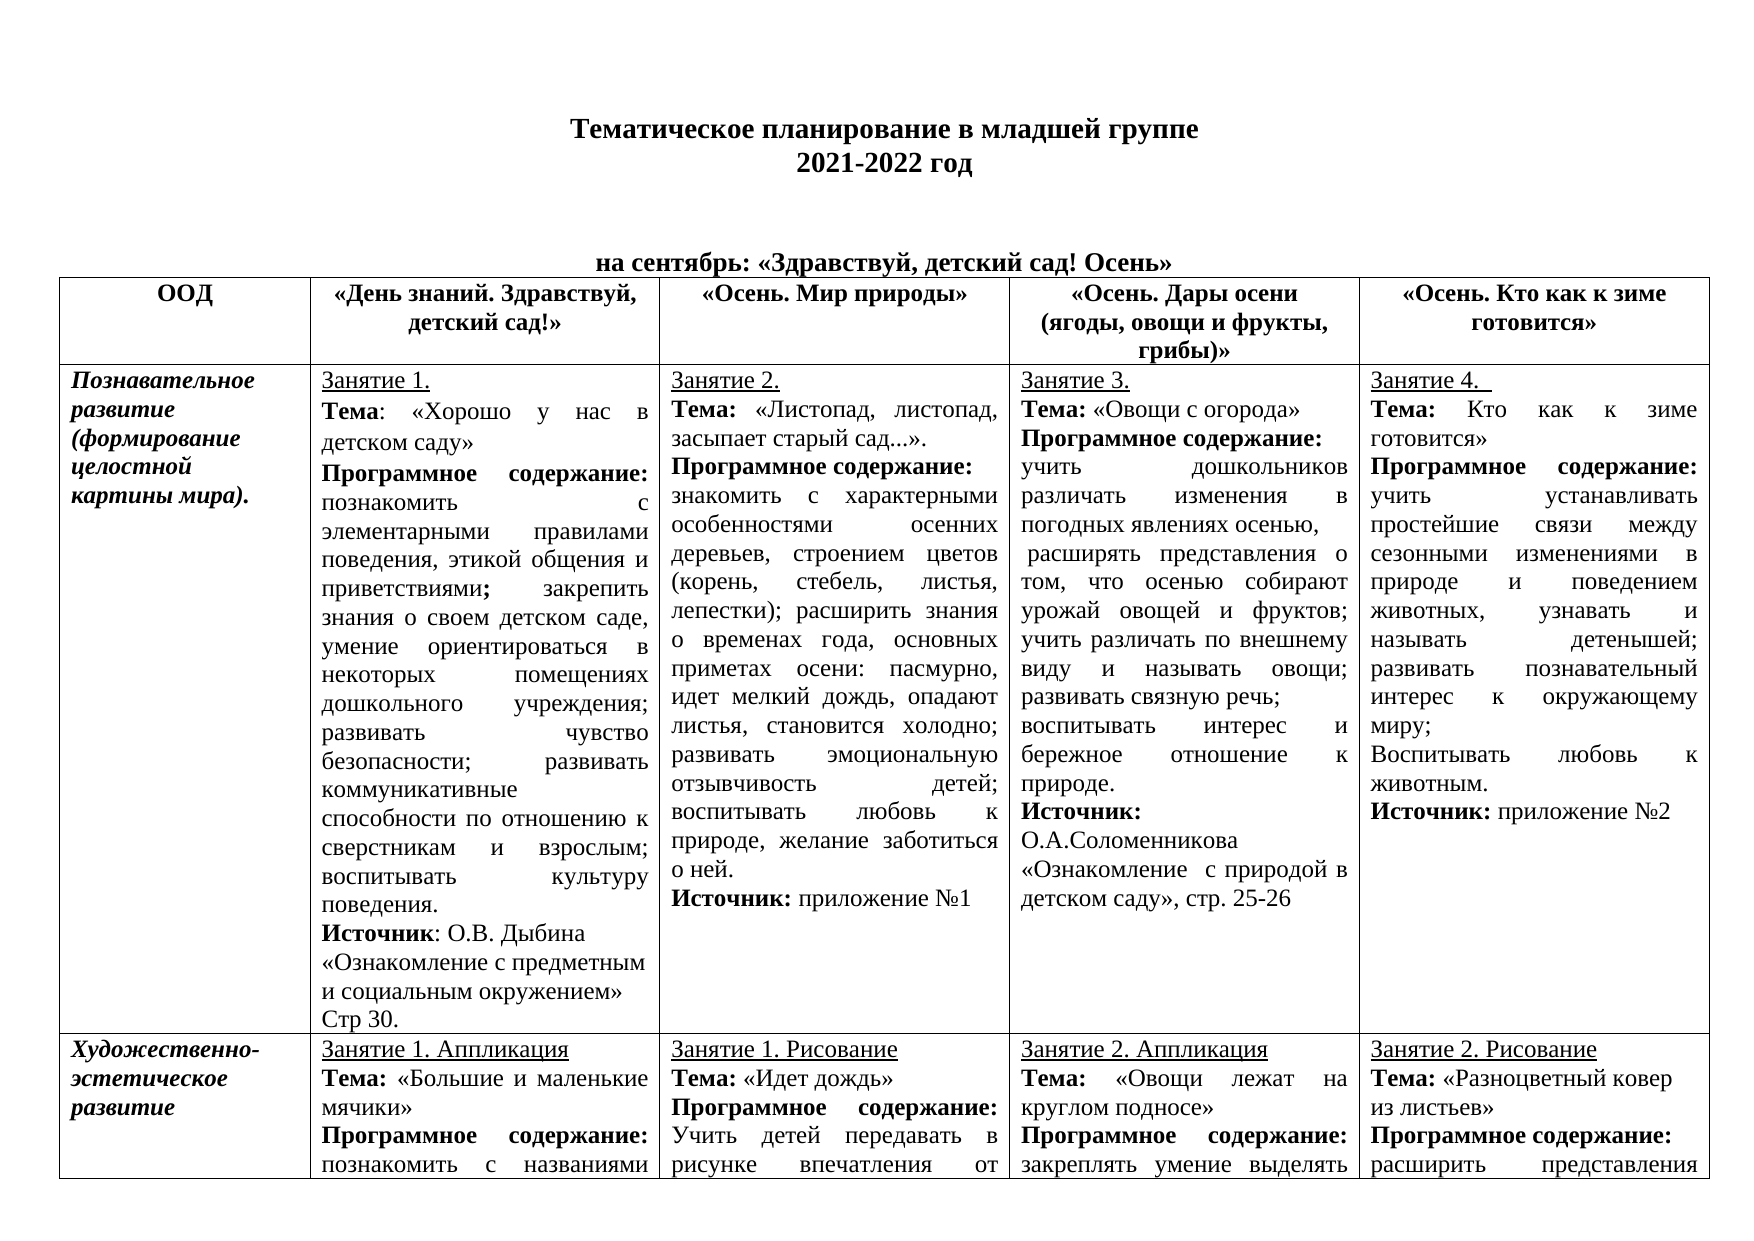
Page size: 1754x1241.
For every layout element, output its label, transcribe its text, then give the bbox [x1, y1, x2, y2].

text на сентябрь: «Здравствуй, детский сад! Осень» [59, 246, 1709, 277]
text 2021-2022 год [59, 145, 1709, 178]
text Тематическое планирование в младшей группе [59, 111, 1709, 145]
table_cell Занятие 1. Тема: «Хорошо у нас в детском саду» Программное содержание: познакомить с элементарными правилами поведения, этикой общения и приветствиями; закрепить знания о своем детском саде, умение ориентироваться в некоторых помещениях дошкольного учреждения; развивать чувство безопасности; развивать коммуникативные способности по отношению к сверстникам и взрослым; воспитывать культуру поведения. Источник: О.В. Дыбина «Ознакомление с предметным и социальным окружением» Стр 30. [311, 365, 659, 1033]
table_cell Познавательное развитие (формирование целостной картины мира). [60, 365, 310, 1033]
table_header «Осень. Мир природы» [660, 278, 1009, 364]
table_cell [1360, 1034, 1709, 1178]
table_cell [660, 1034, 1009, 1178]
table_cell Занятие 2. Тема: «Листопад, листопад, засыпает старый сад...». Программное содержание: знакомить с характерными особенностями осенних деревьев, строением цветов (корень, стебель, листья, лепестки); расширить знания о временах года, основных приметах осени: пасмурно, идет мелкий дождь, опадают листья, становится холодно; развивать эмоциональную отзывчивость детей; воспитывать любовь к природе, желание заботиться о ней. Источник: приложение №1 [660, 365, 1009, 1033]
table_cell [311, 1034, 659, 1178]
table_header ООД [60, 278, 310, 364]
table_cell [60, 1034, 310, 1178]
table_cell Занятие 4. Тема: Кто как к зиме готовится» Программное содержание: учить устанавливать простейшие связи между сезонными изменениями в природе и поведением животных, узнавать и называть детенышей; развивать познавательный интерес к окружающему миру; Воспитывать любовь к животным. Источник: приложение №2 [1360, 365, 1709, 1033]
table_header «Осень. Кто как к зиме готовится» [1360, 278, 1709, 364]
table_header «Осень. Дары осени (ягоды, овощи и фрукты, грибы)» [1010, 278, 1359, 364]
table_header «День знаний. Здравствуй, детский сад!» [311, 278, 659, 364]
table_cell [1010, 1034, 1359, 1178]
table_cell Занятие 3. Тема: «Овощи с огорода» Программное содержание: учить дошкольников различать изменения в погодных явлениях осенью, расширять представления о том, что осенью собирают урожай овощей и фруктов; учить различать по внешнему виду и называть овощи; развивать связную речь; воспитывать интерес и бережное отношение к природе. Источник: О.А.Соломенникова «Ознакомление с природой в детском саду», стр. 25-26 [1010, 365, 1359, 1033]
